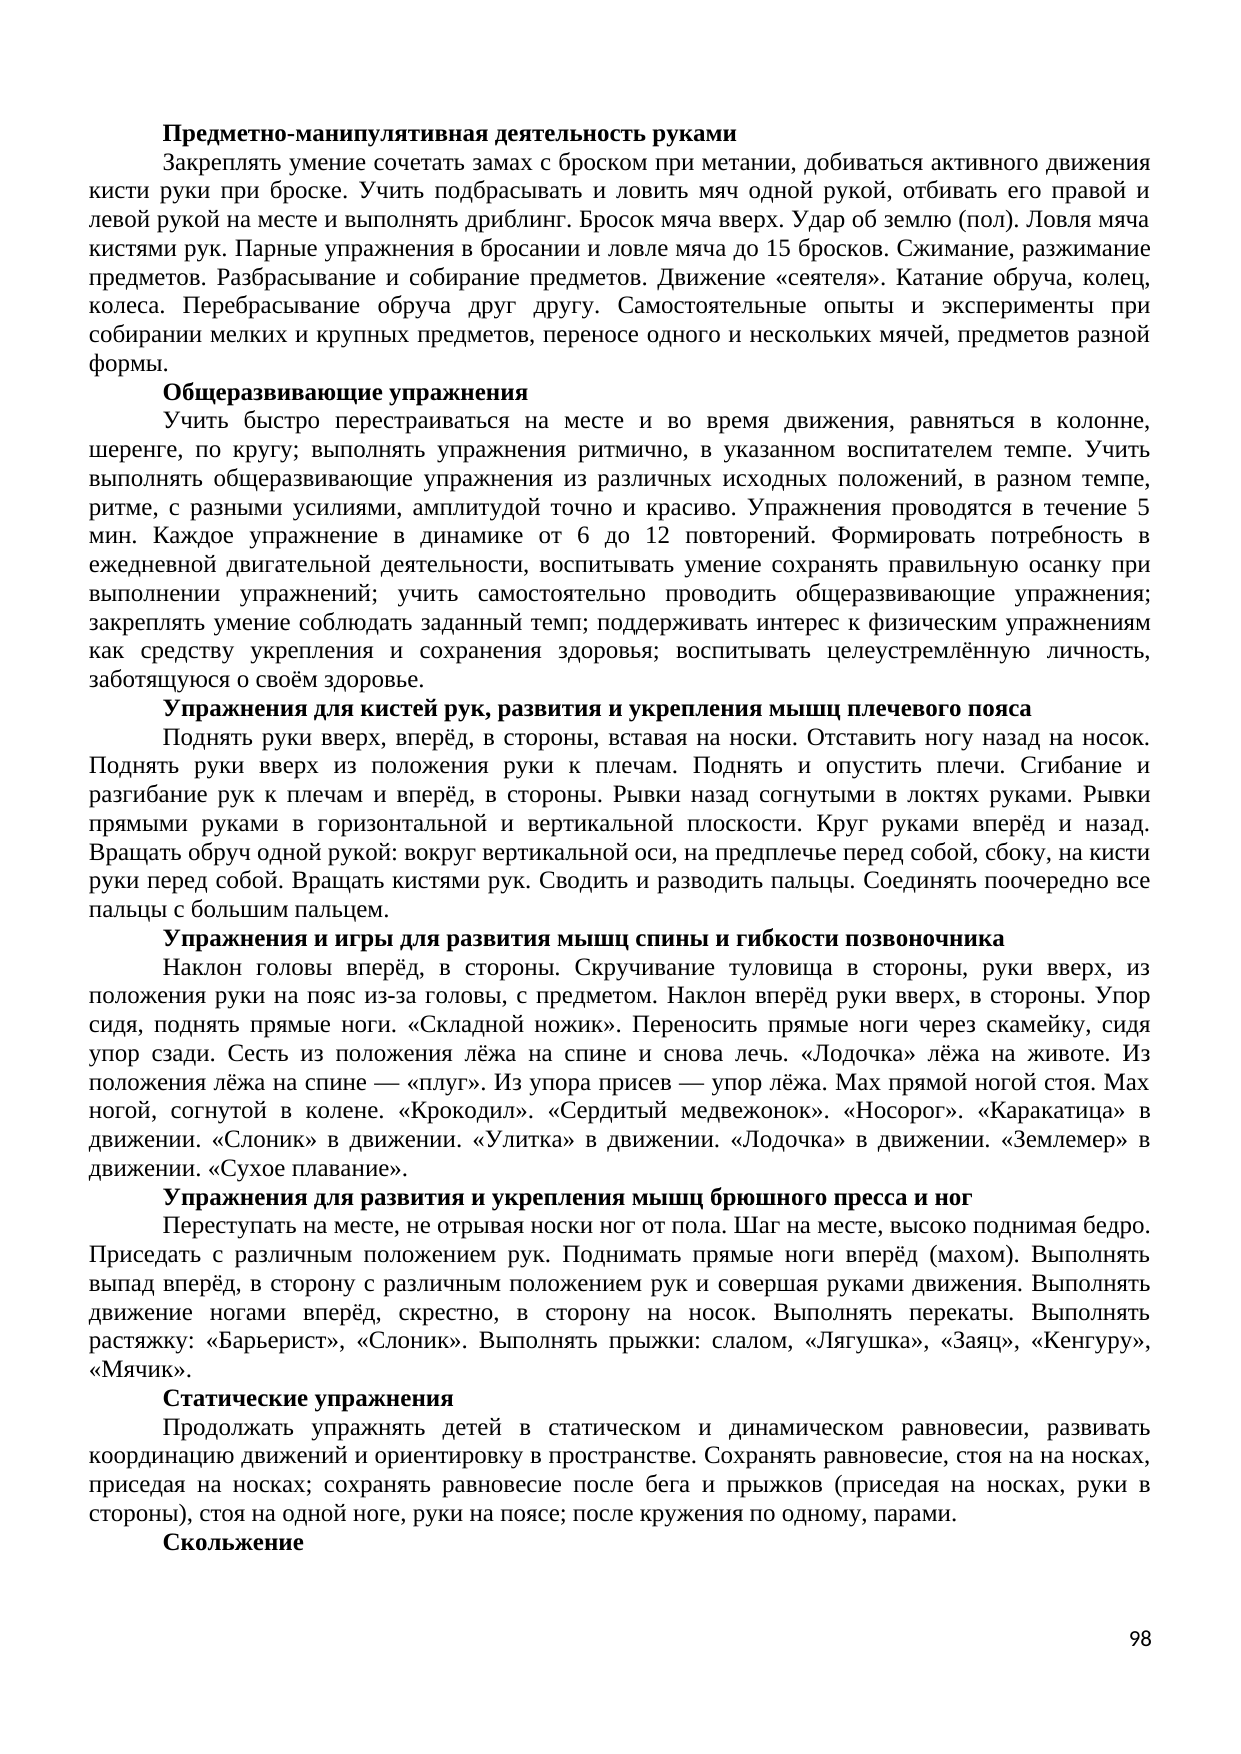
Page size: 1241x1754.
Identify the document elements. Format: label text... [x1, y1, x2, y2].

text Закреплять умение сочетать замах с броском при метании, добиваться активного движения кисти руки при броске. Учить подбрасывать и ловить мяч одной рукой, отбивать его правой и левой рукой на месте и выполнять дриблинг. Бросок мяча вверх. Удар об землю (пол). Ловля мяча кистями рук. Парные упражнения в бросании и ловле мяча до 15 бросков. Сжимание, разжимание предметов. Разбрасывание и собирание предметов. Движение «сеятеля». Катание обруча, колец, колеса. Перебрасывание обруча друг другу. Самостоятельные опыты и эксперименты при собирании мелких и крупных предметов, переносе одного и нескольких мячей, предметов разной формы. [89, 147, 1152, 377]
text Упражнения и игры для развития мышц спины и гибкости позвоночника [89, 923, 1152, 952]
text Продолжать упражнять детей в статическом и динамическом равновесии, развивать координацию движений и ориентировку в пространстве. Сохранять равновесие, стоя на на носках, приседая на носках; сохранять равновесие после бега и прыжков (приседая на носках, руки в стороны), стоя на одной ноге, руки на поясе; после кружения по одному, парами. [89, 1412, 1152, 1527]
text Наклон головы вперёд, в стороны. Скручивание туловища в стороны, руки вверх, из положения руки на пояс из-за головы, с предметом. Наклон вперёд руки вверх, в стороны. Упор сидя, поднять прямые ноги. «Складной ножик». Переносить прямые ноги через скамейку, сидя упор сзади. Сесть из положения лёжа на спине и снова лечь. «Лодочка» лёжа на животе. Из положения лёжа на спине — «плуг». Из упора присев — упор лёжа. Мах прямой ногой стоя. Мах ногой, согнутой в колене. «Крокодил». «Сердитый медвежонок». «Носорог». «Каракатица» в движении. «Слоник» в движении. «Улитка» в движении. «Лодочка» в движении. «Землемер» в движении. «Сухое плавание». [89, 952, 1152, 1182]
text Упражнения для развития и укрепления мышц брюшного пресса и ног [89, 1182, 1152, 1211]
text Скольжение [89, 1527, 1152, 1556]
text Предметно-манипулятивная деятельность руками [89, 118, 1152, 147]
text Общеразвивающие упражнения [89, 377, 1152, 406]
text Упражнения для кистей рук, развития и укрепления мышц плечевого пояса [89, 693, 1152, 722]
text Статические упражнения [89, 1383, 1152, 1412]
text Переступать на месте, не отрывая носки ног от пола. Шаг на месте, высоко поднимая бедро. Приседать с различным положением рук. Поднимать прямые ноги вперёд (махом). Выполнять выпад вперёд, в сторону с различным положением рук и совершая руками движения. Выполнять движение ногами вперёд, скрестно, в сторону на носок. Выполнять перекаты. Выполнять растяжку: «Барьерист», «Слоник». Выполнять прыжки: слалом, «Лягушка», «Заяц», «Кенгуру», «Мячик». [89, 1211, 1152, 1383]
text Поднять руки вверх, вперёд, в стороны, вставая на носки. Отставить ногу назад на носок. Поднять руки вверх из положения руки к плечам. Поднять и опустить плечи. Сгибание и разгибание рук к плечам и вперёд, в стороны. Рывки назад согнутыми в локтях руками. Рывки прямыми руками в горизонтальной и вертикальной плоскости. Круг руками вперёд и назад. Вращать обруч одной рукой: вокруг вертикальной оси, на предплечье перед собой, сбоку, на кисти руки перед собой. Вращать кистями рук. Сводить и разводить пальцы. Соединять поочередно все пальцы с большим пальцем. [89, 722, 1152, 923]
text Учить быстро перестраиваться на месте и во время движения, равняться в колонне, шеренге, по кругу; выполнять упражнения ритмично, в указанном воспитателем темпе. Учить выполнять общеразвивающие упражнения из различных исходных положений, в разном темпе, ритме, с разными усилиями, амплитудой точно и красиво. Упражнения проводятся в течение 5 мин. Каждое упражнение в динамике от 6 до 12 повторений. Формировать потребность в ежедневной двигательной деятельности, воспитывать умение сохранять правильную осанку при выполнении упражнений; учить самостоятельно проводить общеразвивающие упражнения; закреплять умение соблюдать заданный темп; поддерживать интерес к физическим упражнениям как средству укрепления и сохранения здоровья; воспитывать целеустремлённую личность, заботящуюся о своём здоровье. [89, 406, 1152, 693]
